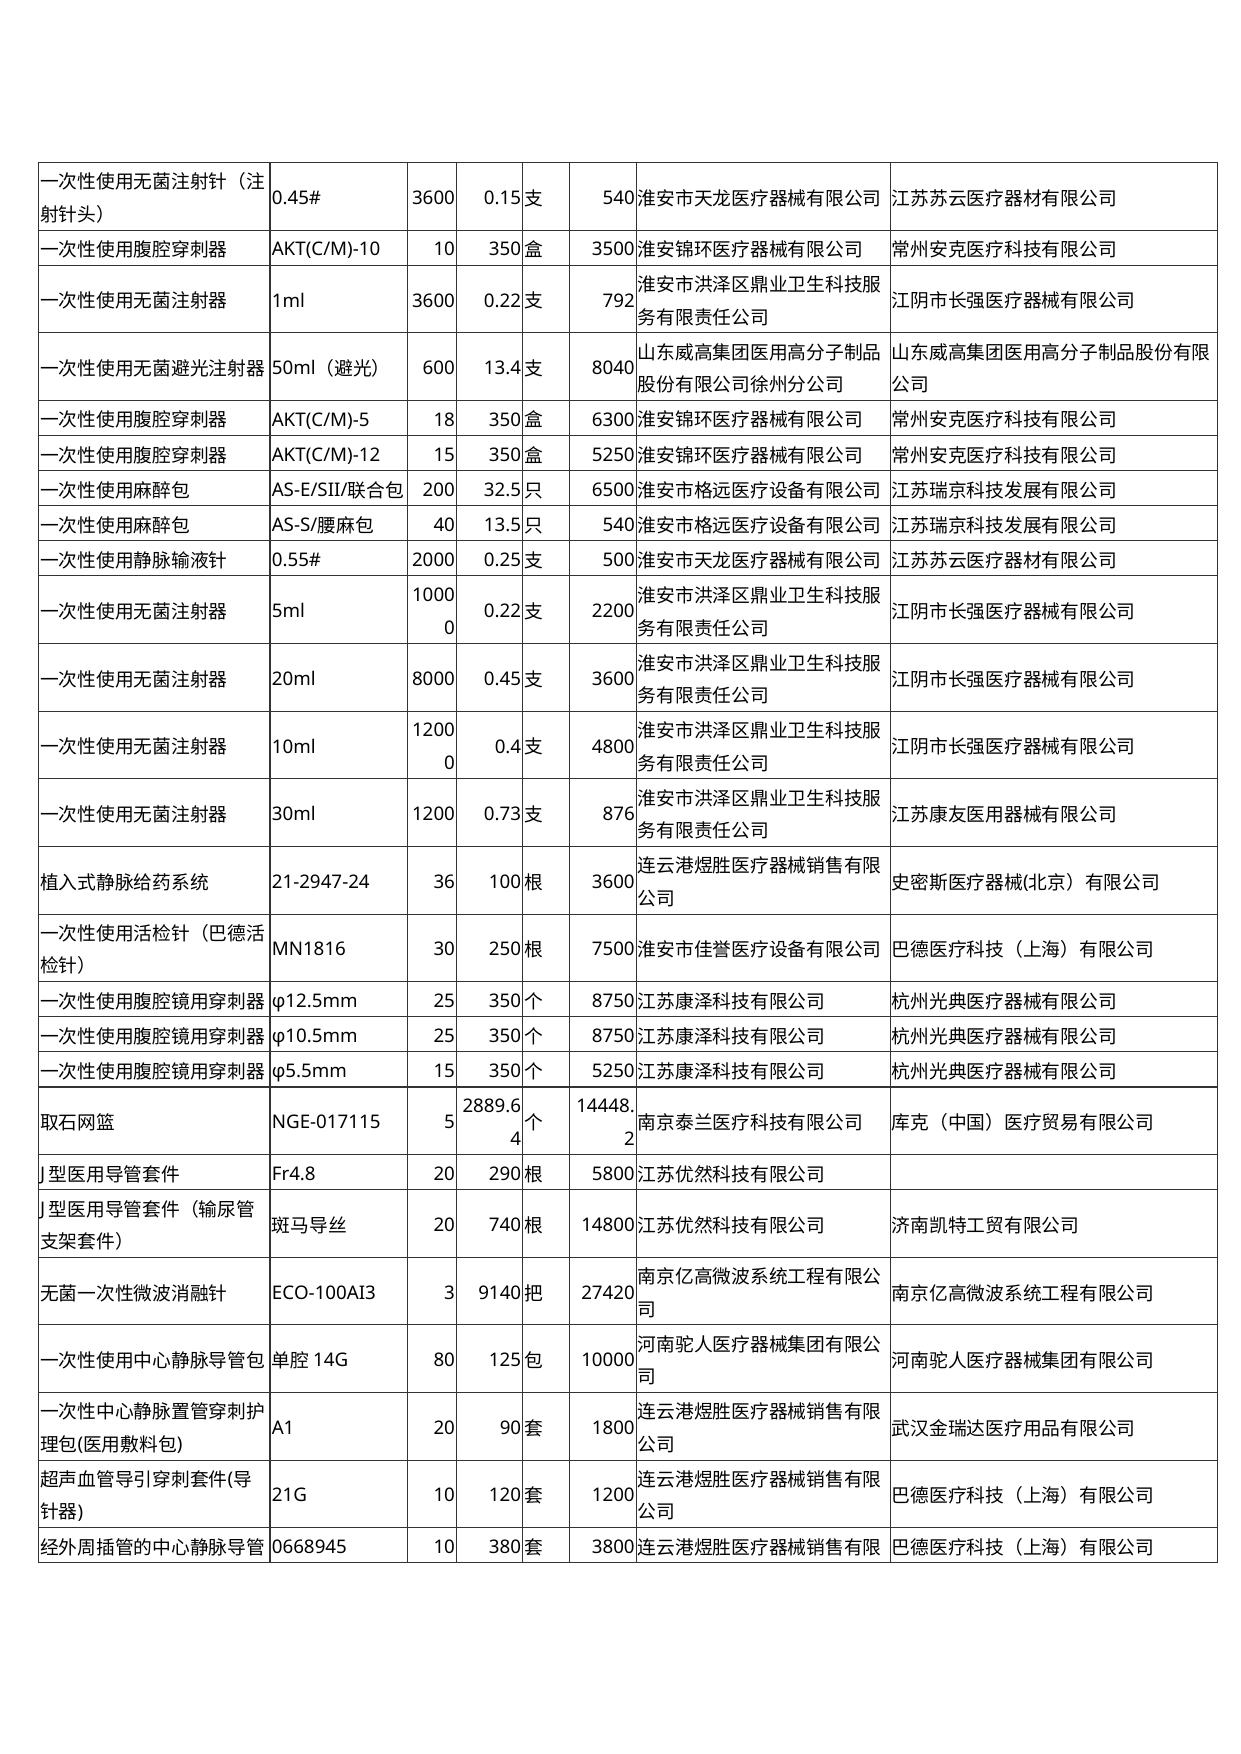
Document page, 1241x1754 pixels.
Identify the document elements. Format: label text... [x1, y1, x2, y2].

table_cell 0.15 [457, 163, 522, 229]
table_cell 山东威高集团医用高分子制品股份有限公司 [891, 333, 1217, 400]
table_cell 4800 [570, 712, 636, 778]
table_cell 0.73 [457, 779, 522, 846]
table_cell 河南驼人医疗器械集团有限公司 [637, 1325, 890, 1392]
table_cell 单腔14G [271, 1325, 407, 1392]
table_cell 25 [408, 982, 456, 1016]
table_cell 7500 [570, 915, 636, 981]
table_cell 120 [457, 1461, 522, 1527]
table_cell 90 [457, 1393, 522, 1459]
table_cell 江阴市长强医疗器械有限公司 [891, 712, 1217, 778]
table_cell 武汉金瑞达医疗用品有限公司 [891, 1393, 1217, 1459]
table_cell 0.4 [457, 712, 522, 778]
table_cell 盒 [523, 436, 569, 470]
table_cell 取石网篮 [39, 1088, 269, 1154]
table_cell 库克（中国）医疗贸易有限公司 [891, 1088, 1217, 1154]
table_cell 32.5 [457, 471, 522, 505]
table_cell 个 [523, 1017, 569, 1051]
table_cell 淮安市洪泽区鼎业卫生科技服务有限责任公司 [637, 644, 890, 711]
table_cell 540 [570, 163, 636, 229]
table_cell 超声血管导引穿刺套件(导针器) [39, 1461, 269, 1527]
table_cell 6300 [570, 401, 636, 435]
table_cell 350 [457, 1052, 522, 1086]
table_cell 3600 [570, 644, 636, 711]
table_cell 一次性使用无菌注射器 [39, 644, 269, 711]
table_cell 14448.2 [570, 1088, 636, 1154]
table_cell 根 [523, 847, 569, 913]
table_cell 套 [523, 1393, 569, 1459]
table_cell 山东威高集团医用高分子制品股份有限公司徐州分公司 [637, 333, 890, 400]
table_cell AKT(C/M)-10 [271, 231, 407, 265]
table_cell 只 [523, 471, 569, 505]
table_cell 植入式静脉给药系统 [39, 847, 269, 913]
table_cell 斑马导丝 [271, 1190, 407, 1257]
table_cell 支 [523, 576, 569, 643]
table_cell 20 [408, 1190, 456, 1257]
table_cell 3800 [570, 1528, 636, 1562]
table_cell 连云港煜胜医疗器械销售有限公司 [637, 1461, 890, 1527]
table_cell 江阴市长强医疗器械有限公司 [891, 266, 1217, 332]
table_cell 740 [457, 1190, 522, 1257]
table_cell 13.5 [457, 506, 522, 540]
table_cell 600 [408, 333, 456, 400]
table_cell 连云港煜胜医疗器械销售有限公司 [637, 1393, 890, 1459]
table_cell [39, 1528, 269, 1562]
table_cell 40 [408, 506, 456, 540]
table_cell 盒 [523, 231, 569, 265]
table_cell AS-E/SII/联合包 [271, 471, 407, 505]
table_cell 1200 [570, 1461, 636, 1527]
table_cell 一次性使用无菌注射器 [39, 779, 269, 846]
table_cell [891, 1155, 1217, 1189]
table_cell J型医用导管套件（输尿管支架套件） [39, 1190, 269, 1257]
table_cell 8750 [570, 1017, 636, 1051]
table_cell 5250 [570, 436, 636, 470]
table_cell 14800 [570, 1190, 636, 1257]
table_cell 350 [457, 982, 522, 1016]
table_cell 3600 [570, 847, 636, 913]
table_cell 380 [457, 1528, 522, 1562]
table_cell φ5.5mm [271, 1052, 407, 1086]
table_cell 5250 [570, 1052, 636, 1086]
table_cell 一次性使用麻醉包 [39, 506, 269, 540]
table_cell NGE-017115 [271, 1088, 407, 1154]
table_cell 15 [408, 436, 456, 470]
table_cell AKT(C/M)-5 [271, 401, 407, 435]
table_cell 一次性使用无菌注射针（注射针头） [39, 163, 269, 229]
table_cell 史密斯医疗器械(北京）有限公司 [891, 847, 1217, 913]
table_cell 南京泰兰医疗科技有限公司 [637, 1088, 890, 1154]
table_cell 350 [457, 1017, 522, 1051]
table_cell 3500 [570, 231, 636, 265]
table_cell 0.55# [271, 541, 407, 575]
table_cell 江阴市长强医疗器械有限公司 [891, 576, 1217, 643]
table_cell 支 [523, 541, 569, 575]
table_cell 支 [523, 163, 569, 229]
table_cell 套 [523, 1528, 569, 1562]
table_cell 淮安锦环医疗器械有限公司 [637, 231, 890, 265]
table_cell 5800 [570, 1155, 636, 1189]
table_cell 一次性使用腹腔穿刺器 [39, 436, 269, 470]
table_cell 只 [523, 506, 569, 540]
table_cell 20 [408, 1155, 456, 1189]
table_cell 20 [408, 1393, 456, 1459]
table_cell 支 [523, 266, 569, 332]
table_cell 江苏苏云医疗器材有限公司 [891, 541, 1217, 575]
table_cell 10000 [408, 576, 456, 643]
table_cell 个 [523, 982, 569, 1016]
table_cell 350 [457, 436, 522, 470]
table_cell 15 [408, 1052, 456, 1086]
table_cell 1800 [570, 1393, 636, 1459]
table_cell 江苏瑞京科技发展有限公司 [891, 471, 1217, 505]
table_cell 淮安市格远医疗设备有限公司 [637, 506, 890, 540]
table_cell 一次性使用无菌注射器 [39, 266, 269, 332]
table_cell 3600 [408, 163, 456, 229]
table_cell 2200 [570, 576, 636, 643]
table_cell 540 [570, 506, 636, 540]
table_cell 一次性使用无菌注射器 [39, 576, 269, 643]
table_cell 淮安锦环医疗器械有限公司 [637, 436, 890, 470]
table_cell 10ml [271, 712, 407, 778]
table_cell 3 [408, 1258, 456, 1324]
table_cell φ12.5mm [271, 982, 407, 1016]
table_cell 0.25 [457, 541, 522, 575]
table_cell 13.4 [457, 333, 522, 400]
table_cell 一次性使用无菌注射器 [39, 712, 269, 778]
table_cell 巴德医疗科技（上海）有限公司 [891, 1528, 1217, 1562]
table_cell MN1816 [271, 915, 407, 981]
table_cell 支 [523, 333, 569, 400]
table_cell 淮安市佳誉医疗设备有限公司 [637, 915, 890, 981]
table_cell 一次性使用静脉输液针 [39, 541, 269, 575]
table_cell 杭州光典医疗器械有限公司 [891, 1052, 1217, 1086]
table_cell 一次性使用腹腔穿刺器 [39, 231, 269, 265]
table_cell 0.45 [457, 644, 522, 711]
table_cell 36 [408, 847, 456, 913]
table_cell 江苏康泽科技有限公司 [637, 1017, 890, 1051]
table_cell 200 [408, 471, 456, 505]
table_cell 一次性使用腹腔穿刺器 [39, 401, 269, 435]
table_cell 盒 [523, 401, 569, 435]
table_cell 30ml [271, 779, 407, 846]
table_cell 淮安市洪泽区鼎业卫生科技服务有限责任公司 [637, 779, 890, 846]
table_cell 杭州光典医疗器械有限公司 [891, 982, 1217, 1016]
table_cell 江苏康泽科技有限公司 [637, 982, 890, 1016]
table_cell 南京亿高微波系统工程有限公司 [891, 1258, 1217, 1324]
table_cell 常州安克医疗科技有限公司 [891, 231, 1217, 265]
table_cell 21G [271, 1461, 407, 1527]
table_cell 18 [408, 401, 456, 435]
table_cell 27420 [570, 1258, 636, 1324]
table_cell 杭州光典医疗器械有限公司 [891, 1017, 1217, 1051]
table_cell 根 [523, 1155, 569, 1189]
table_cell ECO-100AI3 [271, 1258, 407, 1324]
table_cell 巴德医疗科技（上海）有限公司 [891, 915, 1217, 981]
table_cell 6500 [570, 471, 636, 505]
table_cell 792 [570, 266, 636, 332]
table_cell 10000 [570, 1325, 636, 1392]
table_cell 包 [523, 1325, 569, 1392]
table_cell 一次性中心静脉置管穿刺护理包(医用敷料包) [39, 1393, 269, 1459]
table_cell 30 [408, 915, 456, 981]
table_cell 2000 [408, 541, 456, 575]
table_cell 80 [408, 1325, 456, 1392]
table_cell 350 [457, 401, 522, 435]
table_cell 连云港煜胜医疗器械销售有限公司 [637, 847, 890, 913]
table_cell 淮安市天龙医疗器械有限公司 [637, 163, 890, 229]
table_cell 个 [523, 1052, 569, 1086]
table_cell φ10.5mm [271, 1017, 407, 1051]
table_cell 0.22 [457, 266, 522, 332]
table_cell 江苏康泽科技有限公司 [637, 1052, 890, 1086]
table_cell 江苏优然科技有限公司 [637, 1190, 890, 1257]
table_cell 把 [523, 1258, 569, 1324]
table_cell 20ml [271, 644, 407, 711]
table_cell 河南驼人医疗器械集团有限公司 [891, 1325, 1217, 1392]
table_cell 9140 [457, 1258, 522, 1324]
table_cell 淮安市洪泽区鼎业卫生科技服务有限责任公司 [637, 712, 890, 778]
table_cell 290 [457, 1155, 522, 1189]
table_cell 5ml [271, 576, 407, 643]
table_cell 10 [408, 231, 456, 265]
table_cell 3600 [408, 266, 456, 332]
table_cell AS-S/腰麻包 [271, 506, 407, 540]
table_cell Fr4.8 [271, 1155, 407, 1189]
table_cell 一次性使用麻醉包 [39, 471, 269, 505]
table_cell 5 [408, 1088, 456, 1154]
table_cell 一次性使用无菌避光注射器 [39, 333, 269, 400]
table_cell 一次性使用腹腔镜用穿刺器 [39, 1017, 269, 1051]
table_cell 支 [523, 779, 569, 846]
table_cell 淮安市洪泽区鼎业卫生科技服务有限责任公司 [637, 266, 890, 332]
table_cell 12000 [408, 712, 456, 778]
table_cell 无菌一次性微波消融针 [39, 1258, 269, 1324]
table_cell 一次性使用腹腔镜用穿刺器 [39, 982, 269, 1016]
table_cell 江阴市长强医疗器械有限公司 [891, 644, 1217, 711]
table_cell 8000 [408, 644, 456, 711]
table_cell 济南凯特工贸有限公司 [891, 1190, 1217, 1257]
table_cell 50ml（避光） [271, 333, 407, 400]
table_cell 淮安市格远医疗设备有限公司 [637, 471, 890, 505]
table_cell 江苏康友医用器械有限公司 [891, 779, 1217, 846]
table_cell 根 [523, 1190, 569, 1257]
table_cell 常州安克医疗科技有限公司 [891, 401, 1217, 435]
table_cell 套 [523, 1461, 569, 1527]
table_cell 100 [457, 847, 522, 913]
table_cell 支 [523, 712, 569, 778]
table_cell 一次性使用腹腔镜用穿刺器 [39, 1052, 269, 1086]
table_cell 21-2947-24 [271, 847, 407, 913]
table_cell 1ml [271, 266, 407, 332]
table_cell 南京亿高微波系统工程有限公司 [637, 1258, 890, 1324]
table_cell AKT(C/M)-12 [271, 436, 407, 470]
table_cell 巴德医疗科技（上海）有限公司 [891, 1461, 1217, 1527]
table_cell 2889.64 [457, 1088, 522, 1154]
table_cell 350 [457, 231, 522, 265]
table_cell 淮安市洪泽区鼎业卫生科技服务有限责任公司 [637, 576, 890, 643]
table_cell 江苏苏云医疗器材有限公司 [891, 163, 1217, 229]
table_cell 淮安市天龙医疗器械有限公司 [637, 541, 890, 575]
table_cell 一次性使用中心静脉导管包 [39, 1325, 269, 1392]
table_cell 1200 [408, 779, 456, 846]
table_cell A1 [271, 1393, 407, 1459]
table_cell 根 [523, 915, 569, 981]
table_cell 8750 [570, 982, 636, 1016]
table_cell 10 [408, 1528, 456, 1562]
table_cell 250 [457, 915, 522, 981]
table_cell 10 [408, 1461, 456, 1527]
table_cell 常州安克医疗科技有限公司 [891, 436, 1217, 470]
table_cell 江苏瑞京科技发展有限公司 [891, 506, 1217, 540]
table_cell 0.45# [271, 163, 407, 229]
table_cell 江苏优然科技有限公司 [637, 1155, 890, 1189]
table_cell 支 [523, 644, 569, 711]
table_cell 淮安锦环医疗器械有限公司 [637, 401, 890, 435]
table_cell 500 [570, 541, 636, 575]
table_cell 连云港煜胜医疗器械销售有限公司 [637, 1528, 890, 1562]
table_cell 0668945 [271, 1528, 407, 1562]
table_cell 876 [570, 779, 636, 846]
table_cell 25 [408, 1017, 456, 1051]
table_cell 125 [457, 1325, 522, 1392]
table_cell 个 [523, 1088, 569, 1154]
table_cell 8040 [570, 333, 636, 400]
table_cell 一次性使用活检针（巴德活检针） [39, 915, 269, 981]
table_cell J型医用导管套件 [39, 1155, 269, 1189]
table_cell 0.22 [457, 576, 522, 643]
